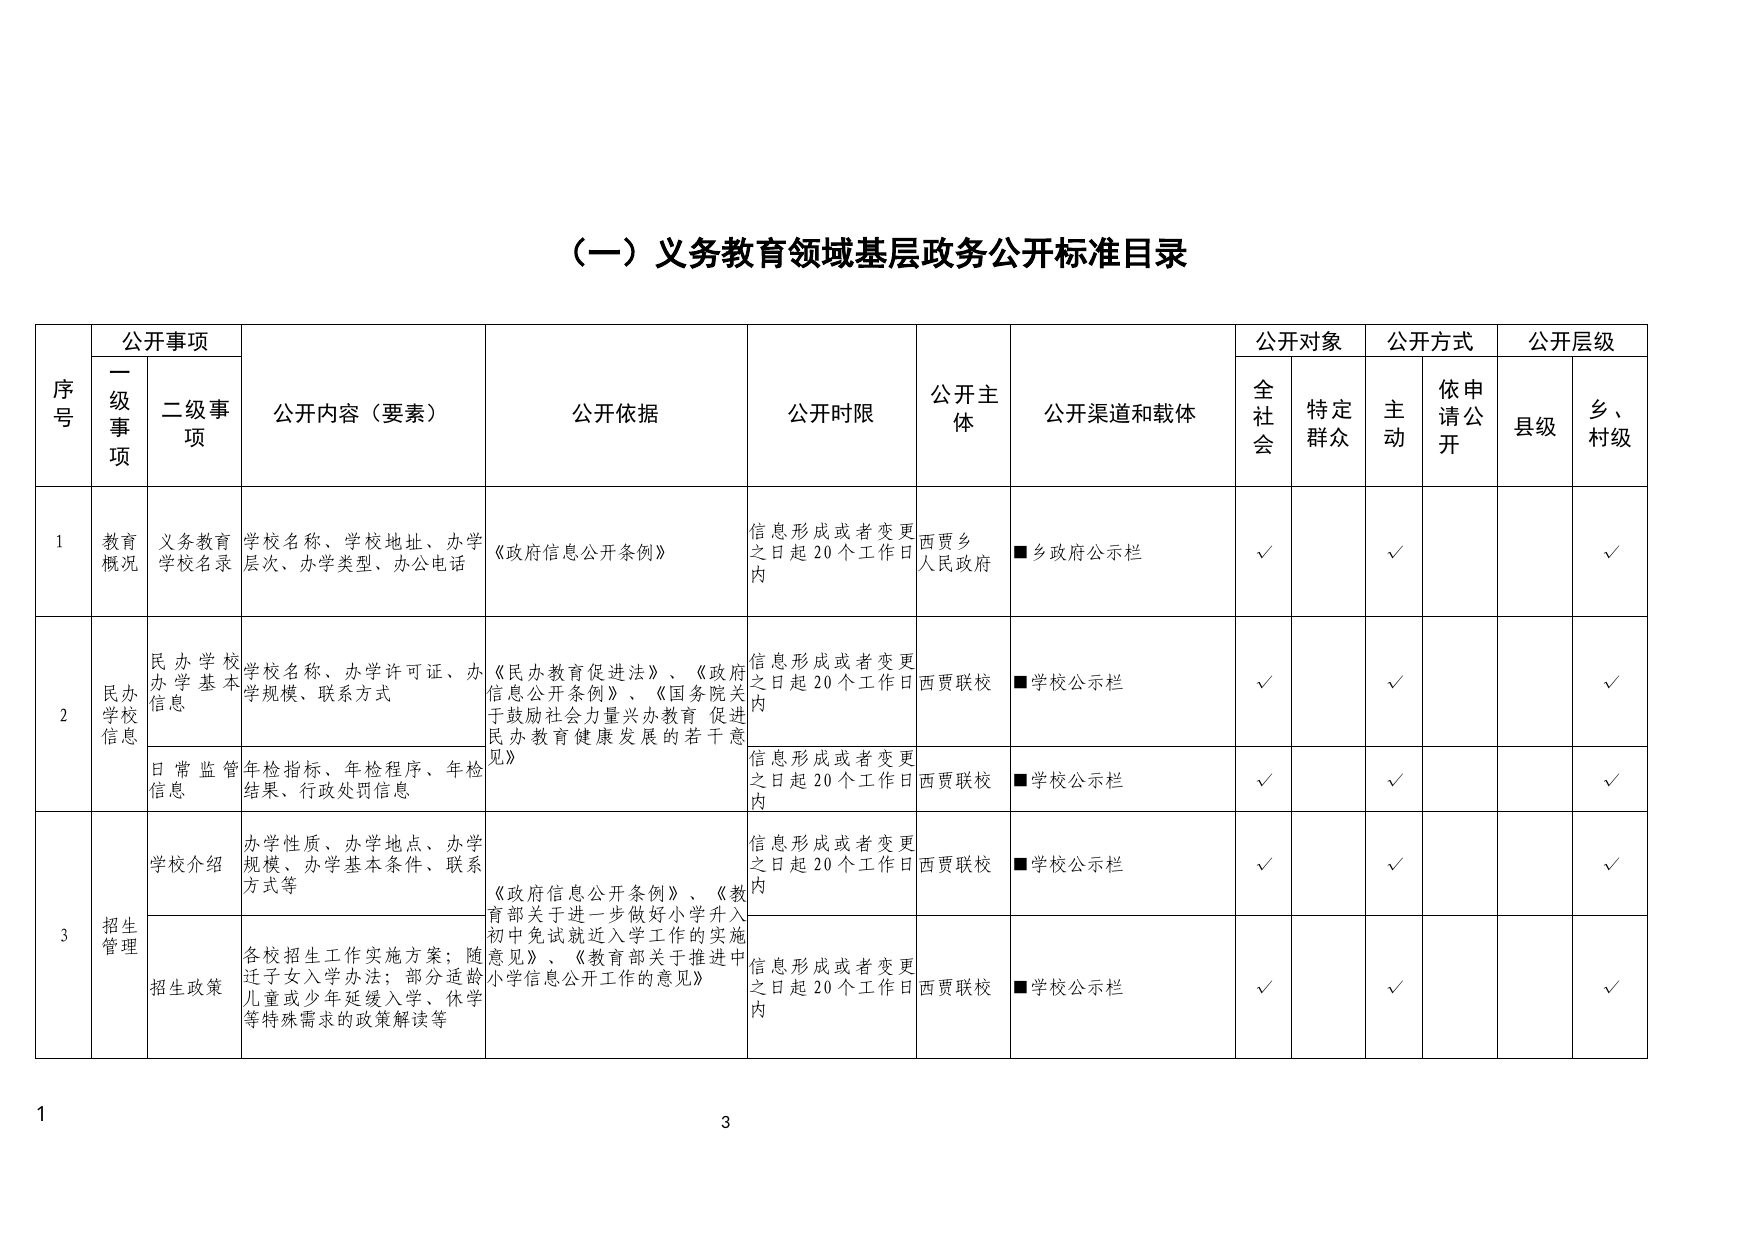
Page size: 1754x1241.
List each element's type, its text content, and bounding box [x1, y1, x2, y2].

table_cell ■学校公示栏 [1011, 916, 1235, 1057]
table_cell 西贾联校 [917, 812, 1010, 914]
table_header 公开内容（要素） [242, 325, 485, 486]
table_cell [1292, 747, 1365, 811]
table_cell 学校名称、学校地址、办学层次、办学类型、办公电话 [242, 487, 485, 616]
table_header 公开主体 [917, 325, 1010, 486]
table_cell 招生政策 [148, 916, 241, 1057]
table_cell √ [1366, 916, 1422, 1057]
table_cell √ [1573, 617, 1647, 746]
table_cell 主动 [1366, 357, 1422, 486]
table_cell 全社会 [1236, 357, 1291, 486]
table_cell 学校介绍 [148, 812, 241, 914]
table_cell √ [1236, 812, 1291, 914]
table_header 公开依据 [486, 325, 747, 486]
table_header 公开对象 [1236, 325, 1365, 356]
table_cell 各校招生工作实施方案；随迁子女入学办法；部分适龄儿童或少年延缓入学、休学等特殊需求的政策解读等 [242, 916, 485, 1057]
table_cell 依申请公开 [1423, 357, 1497, 486]
table_cell √ [1366, 812, 1422, 914]
table_header 公开时限 [748, 325, 916, 486]
table_cell 日常监管信息 [148, 747, 241, 811]
table_header 公开事项 [92, 325, 241, 356]
table_cell 西贾联校 [917, 916, 1010, 1057]
table_cell √ [1573, 812, 1647, 914]
table_cell 《政府信息公开条例》、《教育部关于进一步做好小学升入初中免试就近入学工作的实施意见》、《教育部关于推进中小学信息公开工作的意见》 [486, 812, 747, 1057]
table_cell ■学校公示栏 [1011, 812, 1235, 914]
table_cell [1292, 617, 1365, 746]
table_cell √ [1366, 487, 1422, 616]
table_cell 《政府信息公开条例》 [486, 487, 747, 616]
table_cell √ [1236, 916, 1291, 1057]
table_cell [1292, 916, 1365, 1057]
table_cell [1423, 747, 1497, 811]
table_cell 2 [36, 617, 91, 811]
table_cell 教育概况 [92, 487, 147, 616]
table_cell 特定群众 [1292, 357, 1365, 486]
table_header 公开层级 [1498, 325, 1647, 356]
table_cell ■学校公示栏 [1011, 747, 1235, 811]
table_cell 西贾联校 [917, 617, 1010, 746]
table_cell √ [1236, 487, 1291, 616]
table_cell [1498, 487, 1572, 616]
table_cell 一级事 项 [92, 357, 147, 486]
table_cell 3 [36, 812, 91, 1057]
table_cell 民办学校信息 [92, 617, 147, 811]
table_cell [1498, 812, 1572, 914]
table_cell [1292, 487, 1365, 616]
table_cell √ [1573, 916, 1647, 1057]
table_cell [1498, 916, 1572, 1057]
table_header 序号 [36, 325, 91, 486]
table_header 公开方式 [1366, 325, 1497, 356]
table_cell 义务教育学校名录 [148, 487, 241, 616]
table_cell ■学校公示栏 [1011, 617, 1235, 746]
table_cell ■乡政府公示栏 [1011, 487, 1235, 616]
table_cell 学校名称、办学许可证、办学规模、联系方式 [242, 617, 485, 746]
table_cell [1423, 812, 1497, 914]
table_cell [1423, 487, 1497, 616]
table_cell 办学性质、办学地点、办学规模、办学基本条件、联系方式等 [242, 812, 485, 914]
table_cell [1498, 747, 1572, 811]
table_cell 1 [36, 487, 91, 616]
table_cell √ [1366, 747, 1422, 811]
table_cell 年检指标、年检程序、年检结果、行政处罚信息 [242, 747, 485, 811]
table_cell [1423, 916, 1497, 1057]
table_cell 西贾乡 人民政府 [917, 487, 1010, 616]
table_cell 信息形成或者变更之日起20个工作日内 [748, 747, 916, 811]
table_cell √ [1366, 617, 1422, 746]
table_cell 《民办教育促进法》、《政府信息公开条例》、《国务院关于鼓励社会力量兴办教育 促进民办教育健康发展的若干意见》 [486, 617, 747, 811]
table_cell √ [1573, 747, 1647, 811]
table_cell 县级 [1498, 357, 1572, 486]
table_cell 乡、村级 [1573, 357, 1647, 486]
table_cell 西贾联校 [917, 747, 1010, 811]
subtitle （一）义务教育领域基层政务公开标准目录 [35, 231, 1706, 269]
table_cell 二级事项 [148, 357, 241, 486]
table_cell √ [1236, 747, 1291, 811]
table_cell [1498, 617, 1572, 746]
table_cell [1423, 617, 1497, 746]
table_header 公开渠道和载体 [1011, 325, 1235, 486]
table_cell 民办学校办学基本信息 [148, 617, 241, 746]
table_cell 招生管理 [92, 812, 147, 1057]
table_cell 信息形成或者变更之日起20个工作日内 [748, 812, 916, 914]
table_cell 信息形成或者变更之日起20个工作日内 [748, 617, 916, 746]
table_cell 信息形成或者变更之日起20个工作日内 [748, 487, 916, 616]
table_cell [1292, 812, 1365, 914]
table_cell √ [1573, 487, 1647, 616]
table_cell √ [1236, 617, 1291, 746]
table_cell 信息形成或者变更之日起20个工作日内 [748, 916, 916, 1057]
